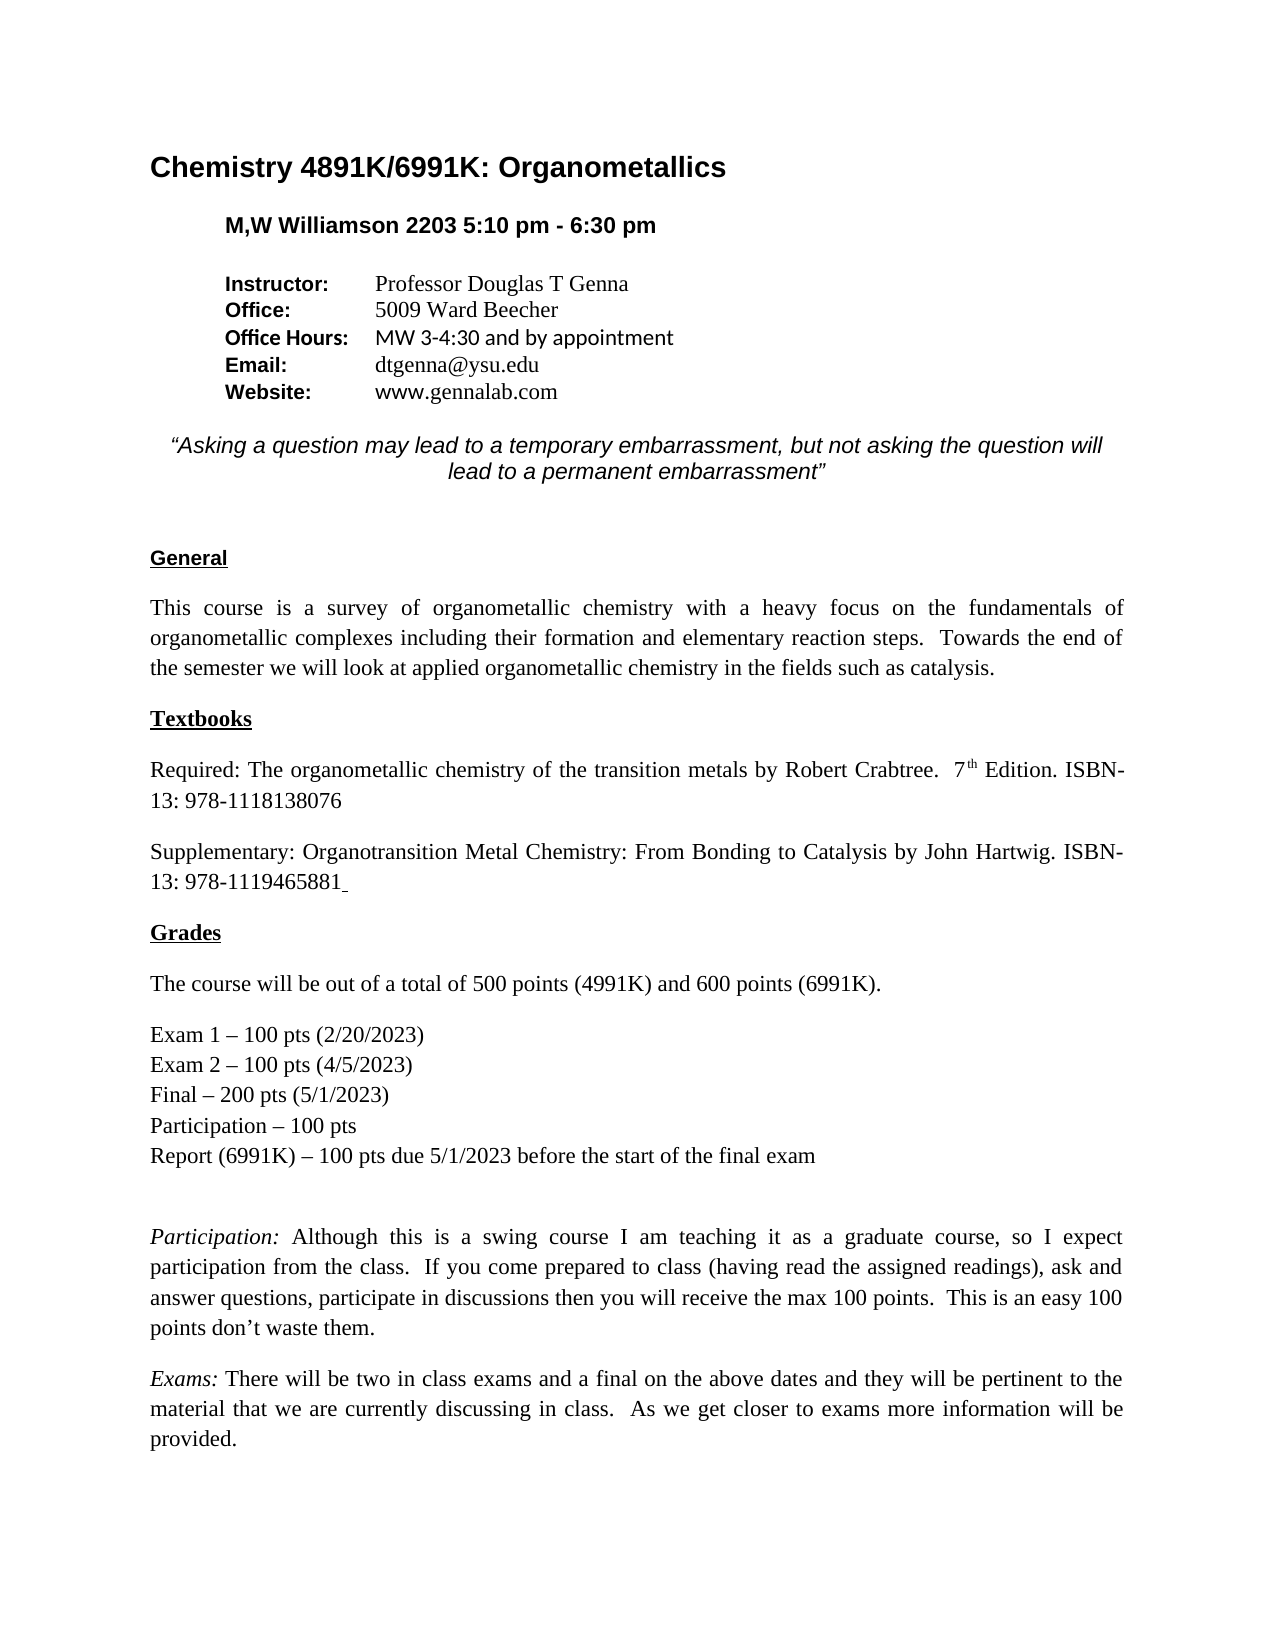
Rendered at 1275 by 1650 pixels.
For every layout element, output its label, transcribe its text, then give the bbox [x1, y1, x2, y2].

title Office: 5009 Ward Beecher [150, 297, 1125, 323]
text This course is a survey of organometallic chemistry with a heavy focus on the fundamentals of organometallic complexes including their formation and elementary reaction steps. Towards the end of the semester we will look at applied organometallic chemistry in the fields such as catalysis. [150, 594, 1125, 681]
title Email: dtgenna@ysu.edu [150, 351, 1125, 377]
text Participation: Although this is a swing course I am teaching it as a graduate course, so I expect participation from the class. If you come prepared to class (having read the assigned readings), ask and answer questions, participate in discussions then you will receive the max 100 points. This is an easy 100 points don’t waste them. [150, 1223, 1125, 1340]
text Textbooks [150, 706, 1125, 732]
text Grades [150, 919, 1125, 945]
title M,W Williamson 2203 5:10 pm - 6:30 pm [150, 212, 1125, 238]
text Final – 200 pts (5/1/2023) [150, 1082, 1125, 1108]
title Website: www.gennalab.com [150, 377, 1125, 405]
title “Asking a question may lead to a temporary embarrassment, but not asking the question will lead to a permanent embarrassment” [150, 432, 1125, 484]
text The course will be out of a total of 500 points (4991K) and 600 points (6991K). [150, 970, 1125, 996]
text Required: The organometallic chemistry of the transition metals by Robert Crabtree. 7th Edition. ISBN-13: 978-1118138076 [150, 757, 1125, 813]
title Office Hours: MW 3-4:30 and by appointment [150, 323, 1125, 351]
text Exam 2 – 100 pts (4/5/2023) [150, 1051, 1125, 1078]
text Exams: There will be two in class exams and a final on the above dates and they will be pertinent to the material that we are currently discussing in class. As we get closer to exams more information will be provided. [150, 1365, 1125, 1452]
text Report (6991K) – 100 pts due 5/1/2023 before the start of the final exam [150, 1142, 1125, 1168]
text Participation – 100 pts [150, 1112, 1125, 1138]
text Supplementary: Organotransition Metal Chemistry: From Bonding to Catalysis by John Hartwig. ISBN-13: 978-1119465881 [150, 838, 1125, 894]
title Instructor: Professor Douglas T Genna [150, 270, 1125, 297]
text Exam 1 – 100 pts (2/20/2023) [150, 1021, 1125, 1047]
text General [150, 546, 1125, 570]
title Chemistry 4891K/6991K: Organometallics [150, 150, 1125, 183]
